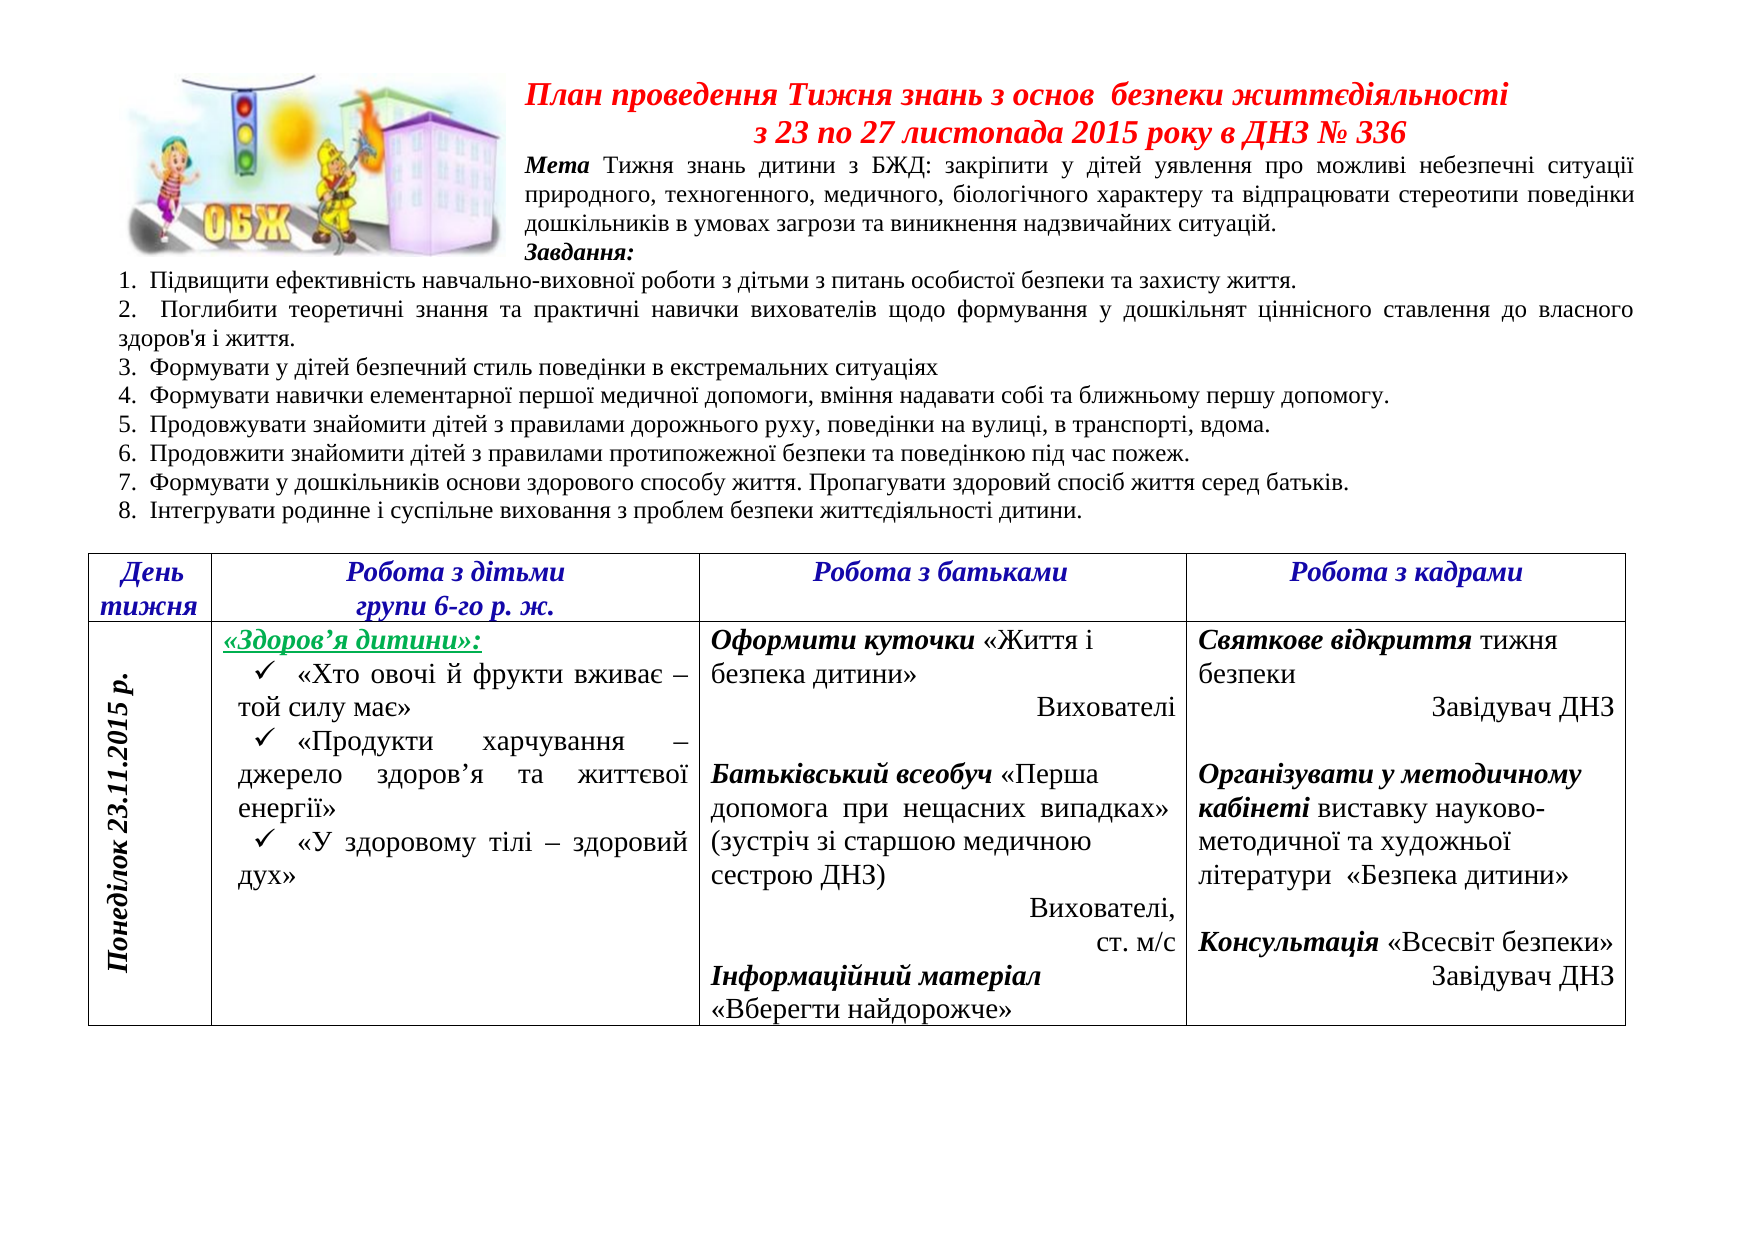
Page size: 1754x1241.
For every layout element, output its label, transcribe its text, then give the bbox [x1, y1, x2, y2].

text 2. Поглибити теоретичні знання та практичні навички вихователів щодо формування у дошкільнят ціннісного ставлення до власного здоров'я і життя. [118, 294, 1636, 352]
table_header Робота з дітьми групи 6-го р. ж. [212, 554, 699, 621]
table_cell Оформити куточки «Життя і безпека дитини» Вихователі Батьківський всеобуч «Перша допомога при нещасних випадках» (зустріч зі старшою медичною сестрою ДНЗ) Вихователі, ст. м/с Інформаційний матеріал «Вберегти найдорожче» [700, 622, 1186, 1025]
text з 23 по 27 листопада 2015 року в ДНЗ № 336 [506, 112, 1636, 151]
text 5. Продовжувати знайомити дітей з правилами дорожнього руху, поведінки на вулиці, в транспорті, вдома. [118, 409, 1636, 438]
picture [118, 73, 506, 257]
table_cell Святкове відкриття тижня безпеки Завідувач ДНЗ Організувати у методичному кабінеті виставку науково-методичної та художньої літератури «Безпека дитини» Консультація «Всесвіт безпеки» Завідувач ДНЗ [1187, 622, 1625, 1025]
text 7. Формувати у дошкільників основи здорового способу життя. Пропагувати здоровий спосіб життя серед батьків. [118, 467, 1636, 496]
text 4. Формувати навички елементарної першої медичної допомоги, вміння надавати собі та ближньому першу допомогу. [118, 381, 1636, 409]
text Мета Тижня знань дитини з БЖД: закріпити у дітей уявлення про можливі небезпечні ситуації природного, техногенного, медичного, біологічного характеру та відпрацювати стереотипи поведінки дошкільників в умовах загрози та виникнення надзвичайних ситуацій. [506, 151, 1636, 237]
table_header День тижня [89, 554, 211, 621]
text 3. Формувати у дітей безпечний стиль поведінки в екстремальних ситуаціях [118, 352, 1636, 381]
table_header Робота з кадрами [1187, 554, 1625, 621]
text 1. Підвищити ефективність навчально-виховної роботи з дітьми з питань особистої безпеки та захисту життя. [118, 266, 1636, 294]
table_cell «Здоровʼя дитини»: «Хто овочі й фрукти вживає – той силу має» «Продукти харчування – джерело здоров’я та життєвої енергії» «У здоровому тілі – здоровий дух» [212, 622, 699, 1025]
table_header Робота з батьками [700, 554, 1186, 621]
text План проведення Тижня знань з основ безпеки життєдіяльності [506, 74, 1636, 112]
text 6. Продовжити знайомити дітей з правилами протипожежної безпеки та поведінкою під час пожеж. [118, 438, 1636, 467]
text 8. Інтегрувати родинне і суспільне виховання з проблем безпеки життєдіяльності дитини. [118, 496, 1636, 524]
text Завдання: [118, 237, 1636, 266]
table_cell Понеділок 23.11.2015 р. [89, 622, 211, 1025]
